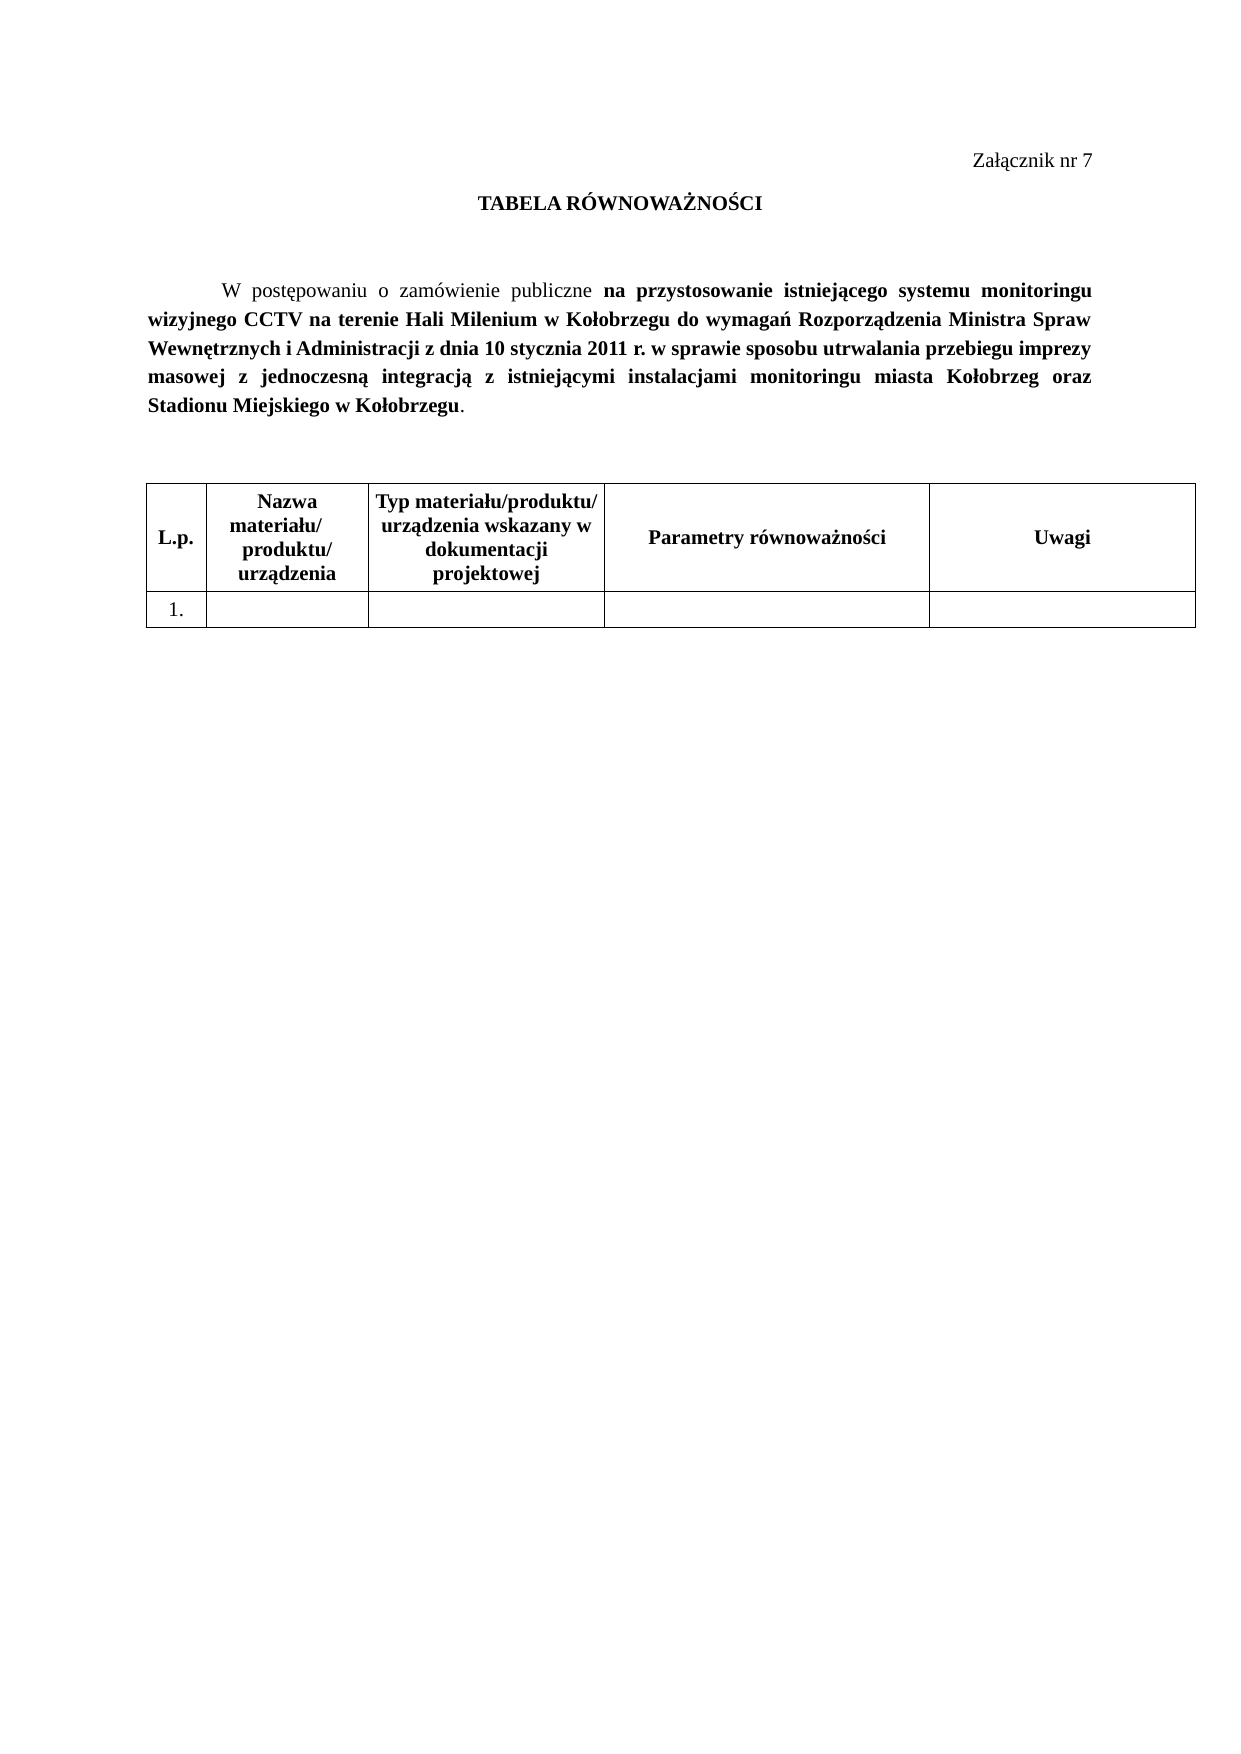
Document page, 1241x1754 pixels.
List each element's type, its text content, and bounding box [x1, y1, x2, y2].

table_header Typ materiału/produktu/ urządzenia wskazany w dokumentacji projektowej [369, 484, 604, 591]
text Załącznik nr 7 [148, 148, 1093, 172]
table_cell [207, 592, 368, 627]
table_cell [369, 592, 604, 627]
table_header L.p. [147, 484, 206, 591]
table_header Uwagi [930, 484, 1195, 591]
table_header Parametry równoważności [605, 484, 929, 591]
text TABELA RÓWNOWAŻNOŚCI [148, 191, 1093, 215]
table_cell [930, 592, 1195, 627]
text W postępowaniu o zamówienie publiczne na przystosowanie istniejącego systemu monitoringu wizyjnego CCTV na terenie Hali Milenium w Kołobrzegu do wymagań Rozporządzenia Ministra Spraw Wewnętrznych i Administracji z dnia 10 stycznia 2011 r. w sprawie sposobu utrwalania przebiegu imprezy masowej z jednoczesną integracją z istniejącymi instalacjami monitoringu miasta Kołobrzeg oraz Stadionu Miejskiego w Kołobrzegu. [148, 278, 1093, 417]
table_cell [605, 592, 929, 627]
table_header Nazwa materiału/ produktu/ urządzenia [207, 484, 368, 591]
table_cell 1. [147, 592, 206, 627]
